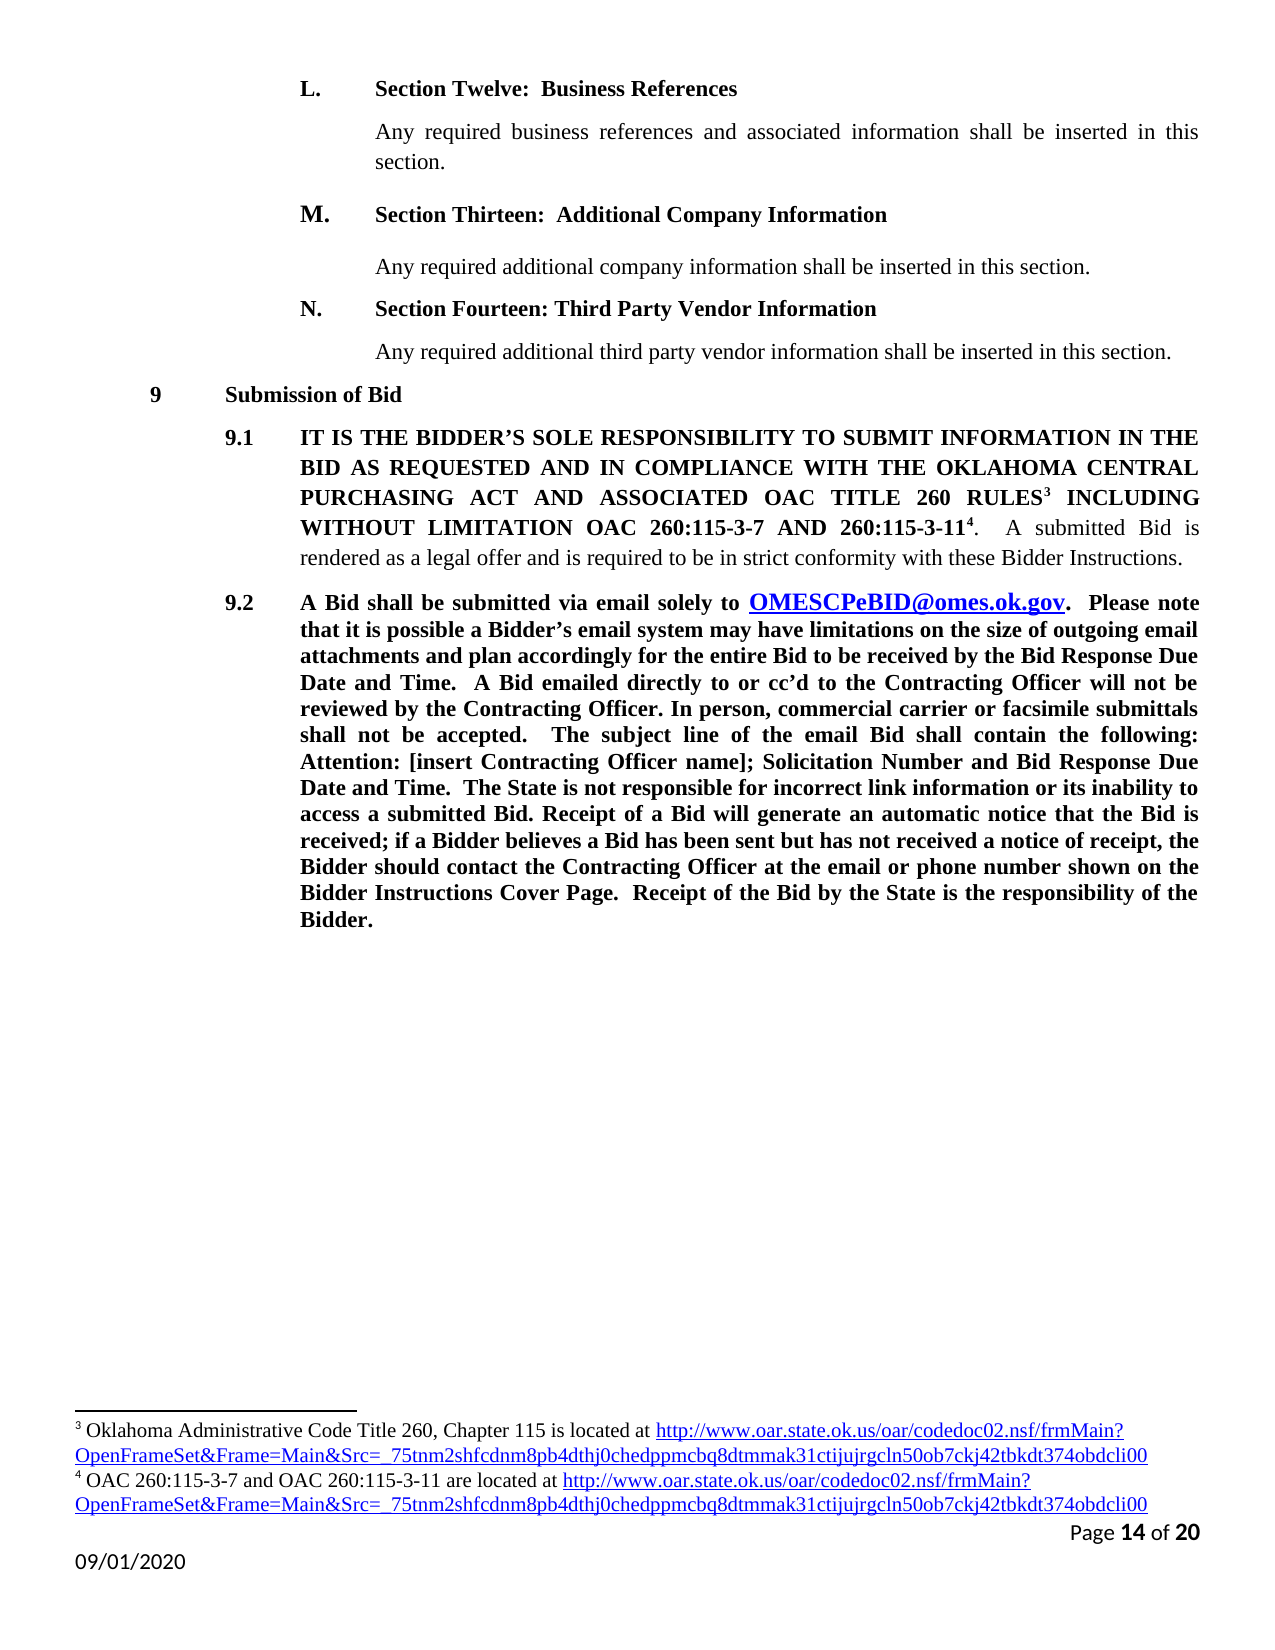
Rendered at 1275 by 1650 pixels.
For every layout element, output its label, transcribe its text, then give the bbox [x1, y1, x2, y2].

subtitle IT IS THE BIDDER’S SOLE RESPONSIBILITY TO SUBMIT INFORMATION IN THE BID AS REQUESTED AND IN COMPLIANCE WITH THE OKLAHOMA CENTRAL PURCHASING ACT AND ASSOCIATED OAC TITLE 260 RULES INCLUDING WITHOUT LIMITATION OAC 260:115-3-7 AND 260:115-3-11. A submitted Bid is rendered as a legal offer and is required to be in strict conformity with these Bidder Instructions. [225, 424, 1200, 571]
subtitle Submission of Bid [150, 381, 1200, 407]
subtitle Section Twelve: Business References [300, 75, 1200, 101]
subtitle Any required additional company information shall be inserted in this section. [375, 253, 1200, 279]
subtitle Any required business references and associated information shall be inserted in this section. [375, 118, 1200, 174]
subtitle Any required additional third party vendor information shall be inserted in this section. [375, 338, 1200, 364]
list A Bid shall be submitted via email solely to OMESCPeBID@omes.ok.gov. Please note that it is possible a Bidder’s email system may have limitations on the size of outgoing email attachments and plan accordingly for the entire Bid to be received by the Bid Response Due Date and Time. A Bid emailed directly to or cc’d to the Contracting Officer will not be reviewed by the Contracting Officer. In person, commercial carrier or facsimile submittals shall not be accepted. The subject line of the email Bid shall contain the following: Attention: [insert Contracting Officer name]; Solicitation Number and Bid Response Due Date and Time. The State is not responsible for incorrect link information or its inability to access a submitted Bid. Receipt of a Bid will generate an automatic notice that the Bid is received; if a Bidder believes a Bid has been sent but has not received a notice of receipt, the Bidder should contact the Contracting Officer at the email or phone number shown on the Bidder Instructions Cover Page. Receipt of the Bid by the State is the responsibility of the Bidder. [225, 587, 1200, 932]
subtitle N. Section Fourteen: Third Party Vendor Information [300, 296, 1200, 322]
subtitle M. Section Thirteen: Additional Company Information [300, 199, 1200, 228]
